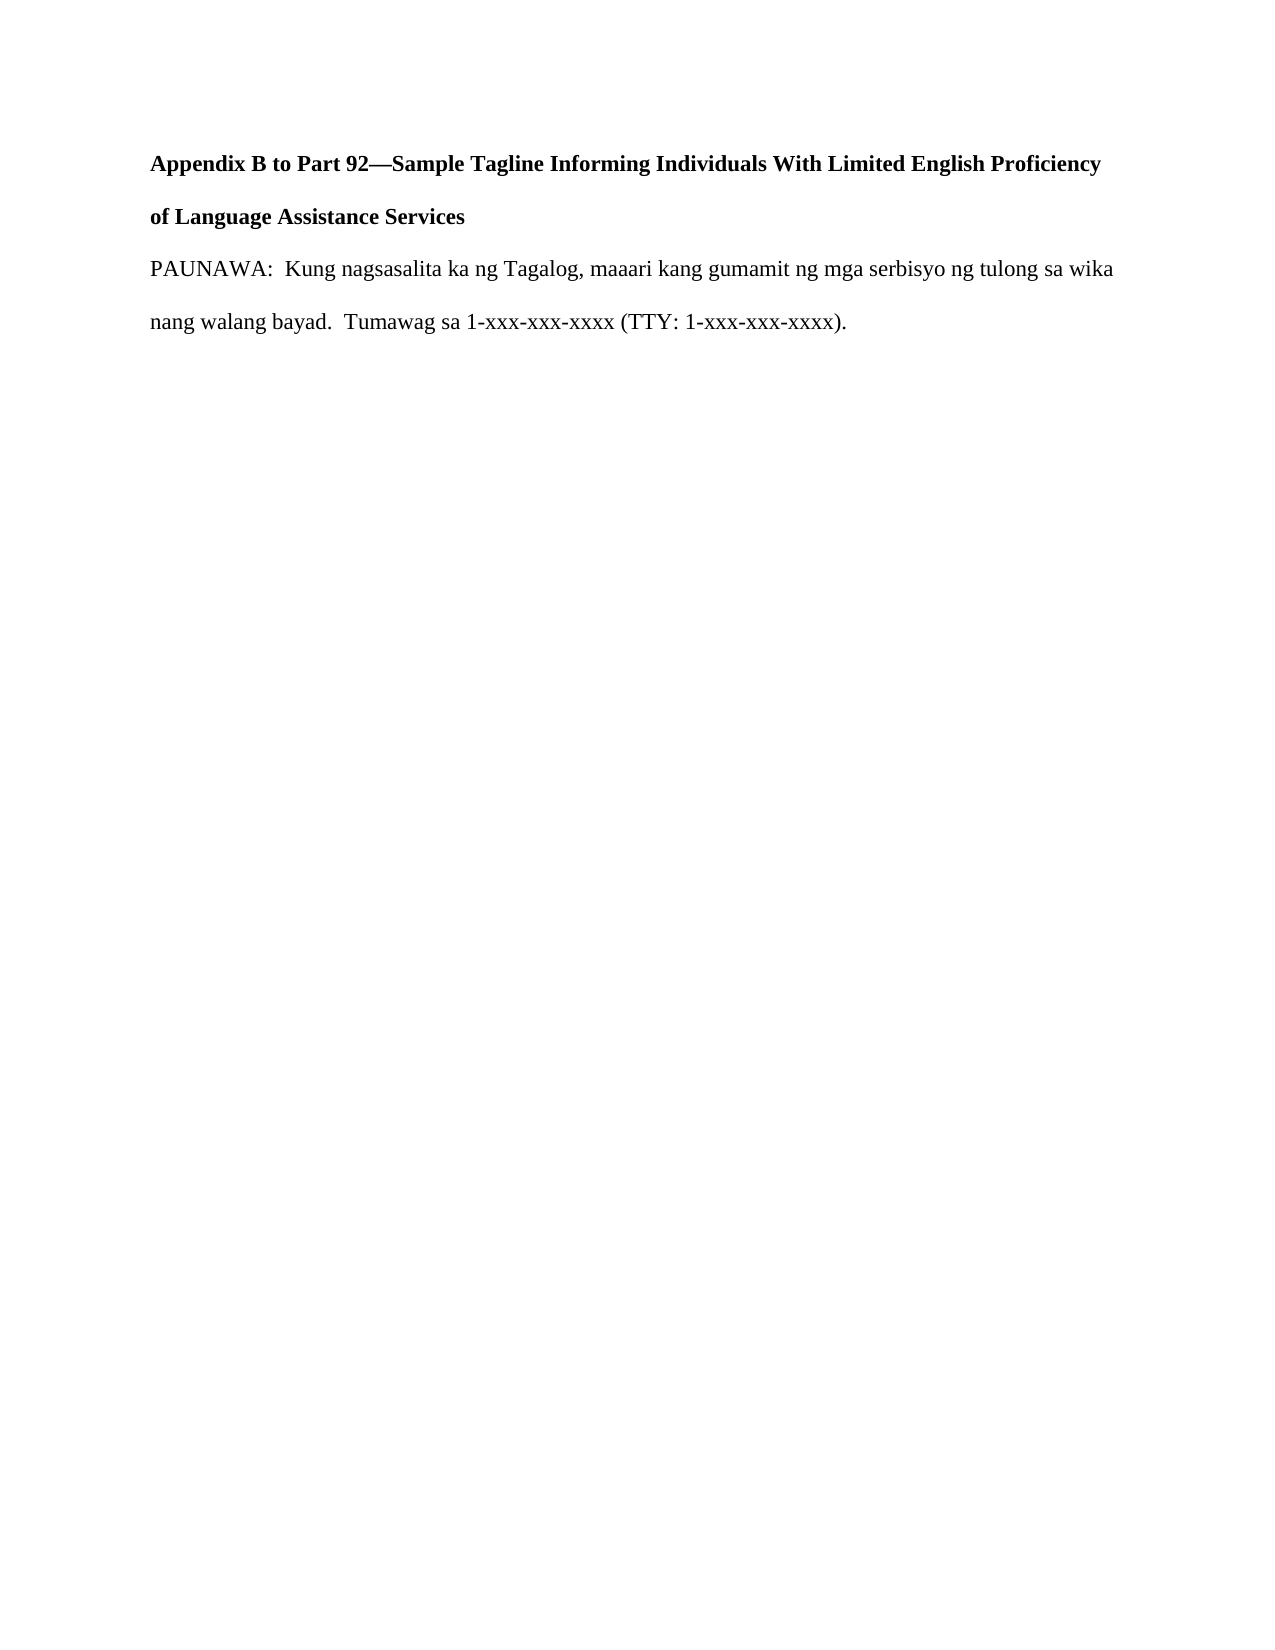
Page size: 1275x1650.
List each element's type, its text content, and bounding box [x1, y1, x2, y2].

text PAUNAWA: Kung nagsasalita ka ng Tagalog, maaari kang gumamit ng mga serbisyo ng tulong sa wika nang walang bayad. Tumawag sa 1-xxx-xxx-xxxx (TTY: 1-xxx-xxx-xxxx). [150, 255, 1125, 334]
text Appendix B to Part 92—Sample Tagline Informing Individuals With Limited English Proficiency of Language Assistance Services [150, 150, 1125, 229]
